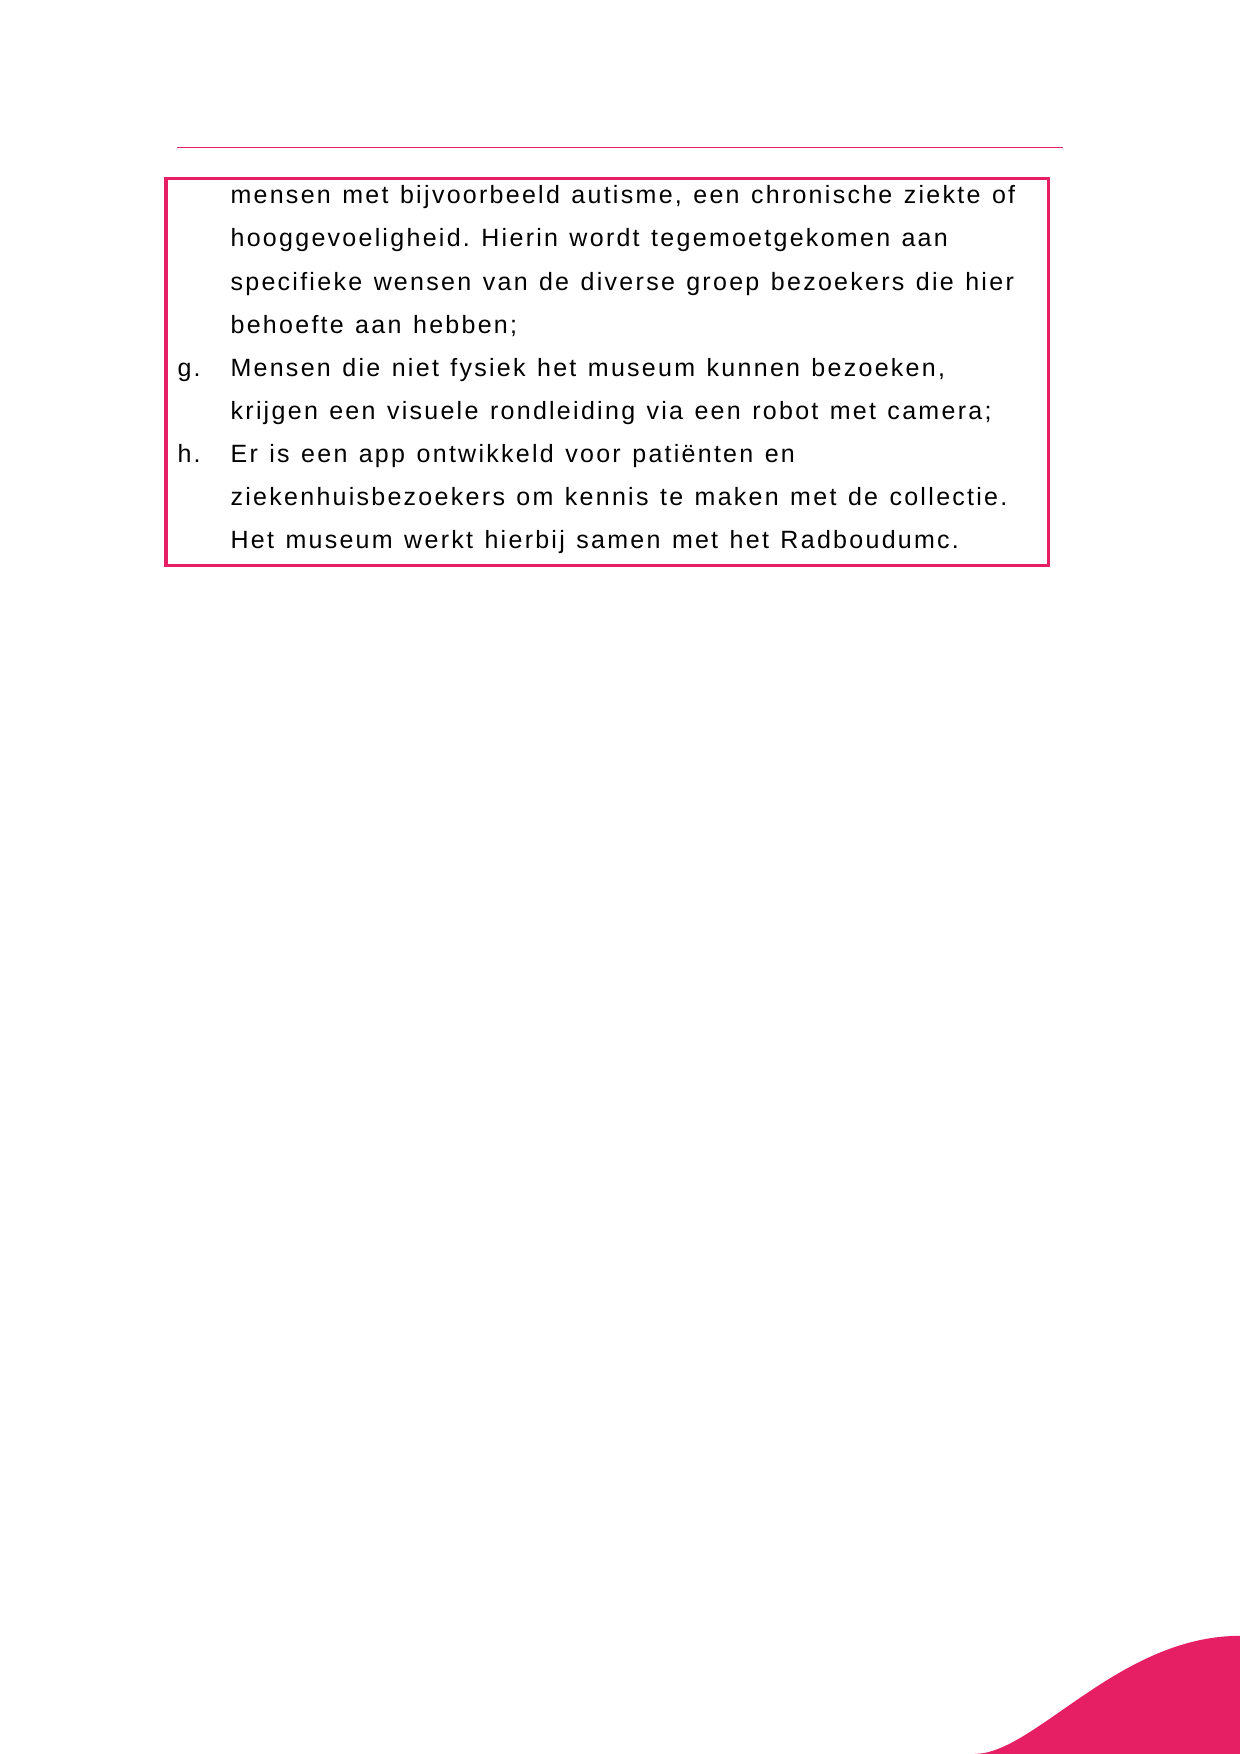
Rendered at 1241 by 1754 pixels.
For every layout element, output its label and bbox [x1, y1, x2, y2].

table_header [168, 180, 1047, 564]
